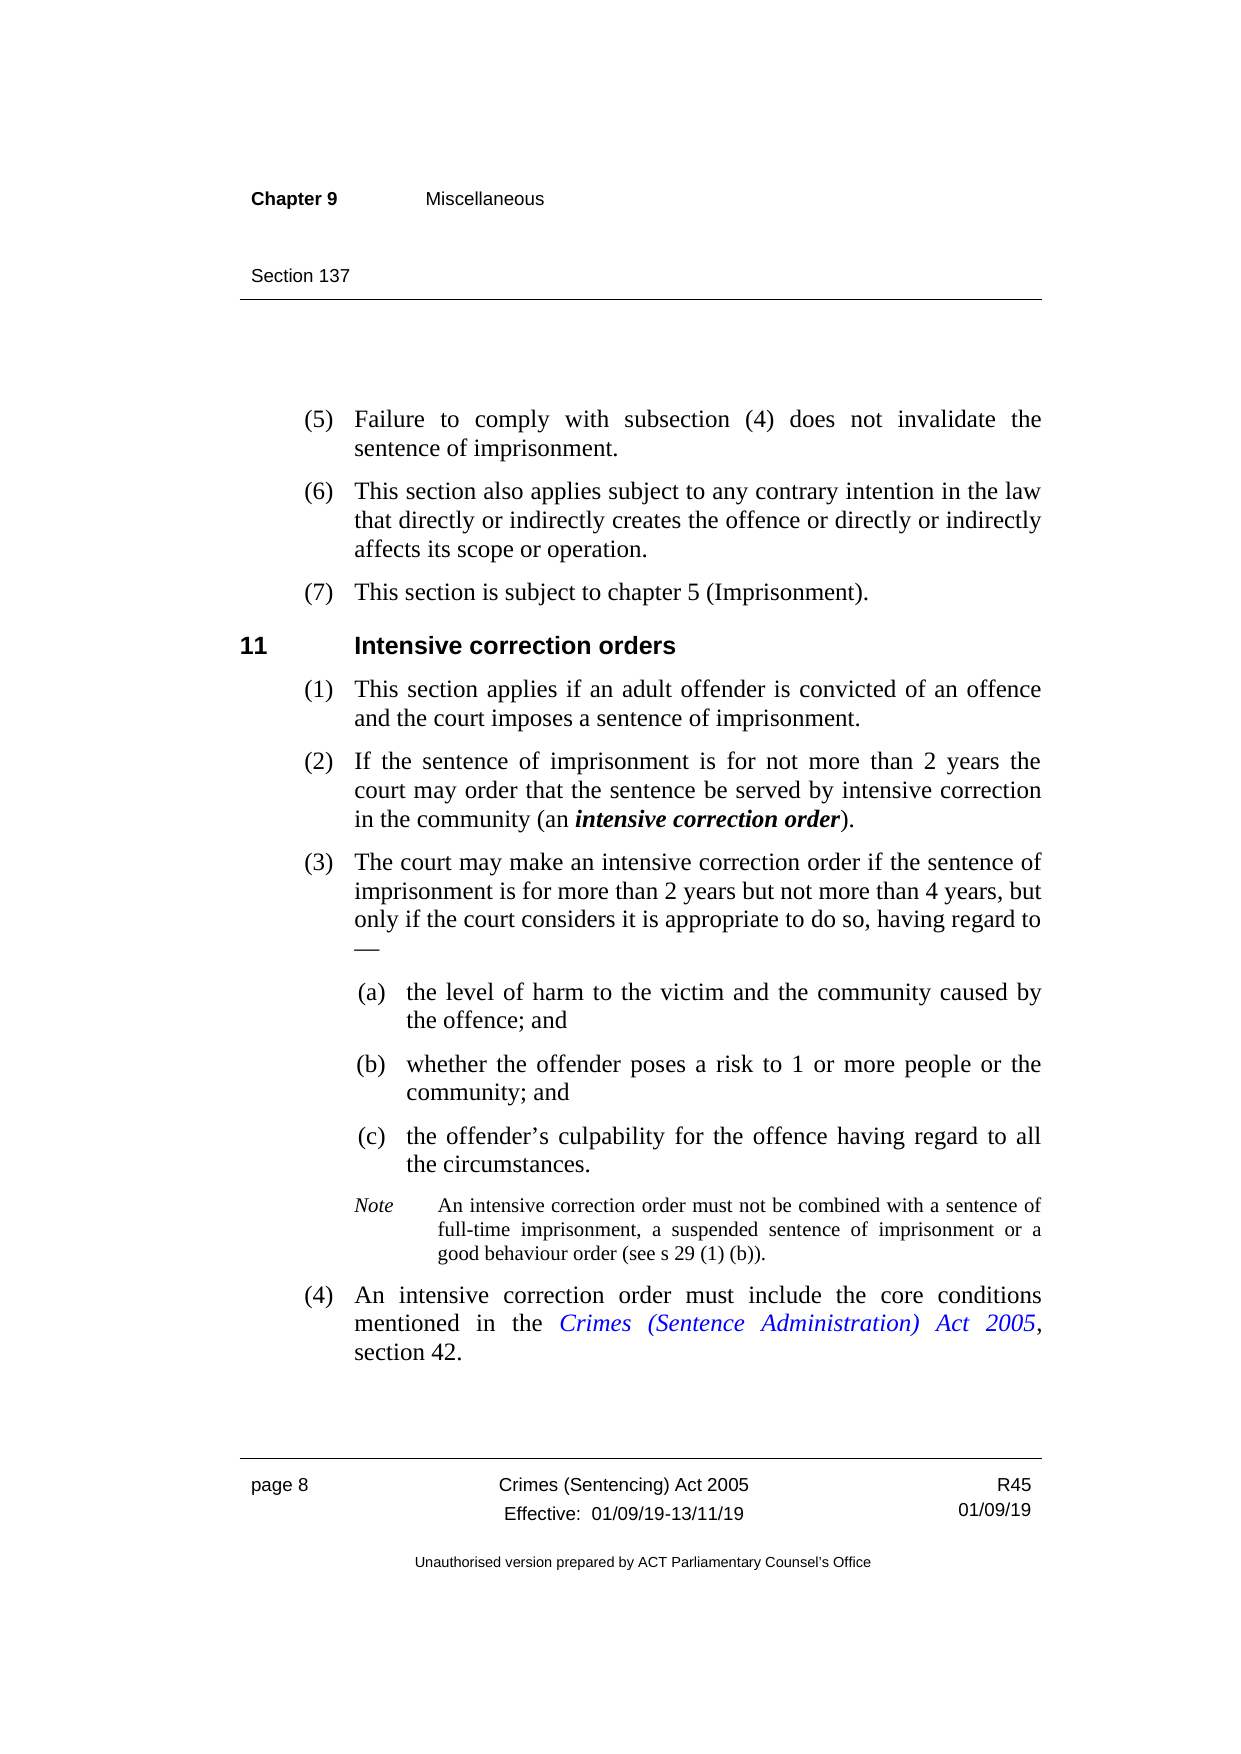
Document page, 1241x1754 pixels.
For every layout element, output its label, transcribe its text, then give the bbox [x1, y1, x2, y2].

text (a) the level of harm to the victim and the community caused by the offence; and [239, 977, 1042, 1034]
text (5) Failure to comply with subsection (4) does not invalidate the sentence of imprisonment. [239, 404, 1042, 462]
text Note An intensive correction order must not be combined with a sentence of full-time imprisonment, a suspended sentence of imprisonment or a good behaviour order (see s 29 (1) (b)). [354, 1193, 1042, 1265]
text (2) If the sentence of imprisonment is for not more than 2 years the court may order that the sentence be served by intensive correction in the community (an intensive correction order). [239, 746, 1042, 832]
text (6) This section also applies subject to any contrary intention in the law that directly or indirectly creates the offence or directly or indirectly affects its scope or operation. [239, 476, 1042, 562]
text 11 Intensive correction orders [239, 631, 1042, 659]
text (b) whether the offender poses a risk to 1 or more people or the community; and [239, 1049, 1042, 1106]
text (4) An intensive correction order must include the core conditions mentioned in the Crimes (Sentence Administration) Act 2005, section 42. [239, 1280, 1042, 1366]
text (3) The court may make an intensive correction order if the sentence of imprisonment is for more than 2 years but not more than 4 years, but only if the court considers it is appropriate to do so, having regard to— [239, 847, 1042, 962]
text (1) This section applies if an adult offender is convicted of an offence and the court imposes a sentence of imprisonment. [239, 674, 1042, 732]
text (c) the offender’s culpability for the offence having regard to all the circumstances. [239, 1121, 1042, 1178]
text (7) This section is subject to chapter 5 (Imprisonment). [239, 577, 1042, 606]
